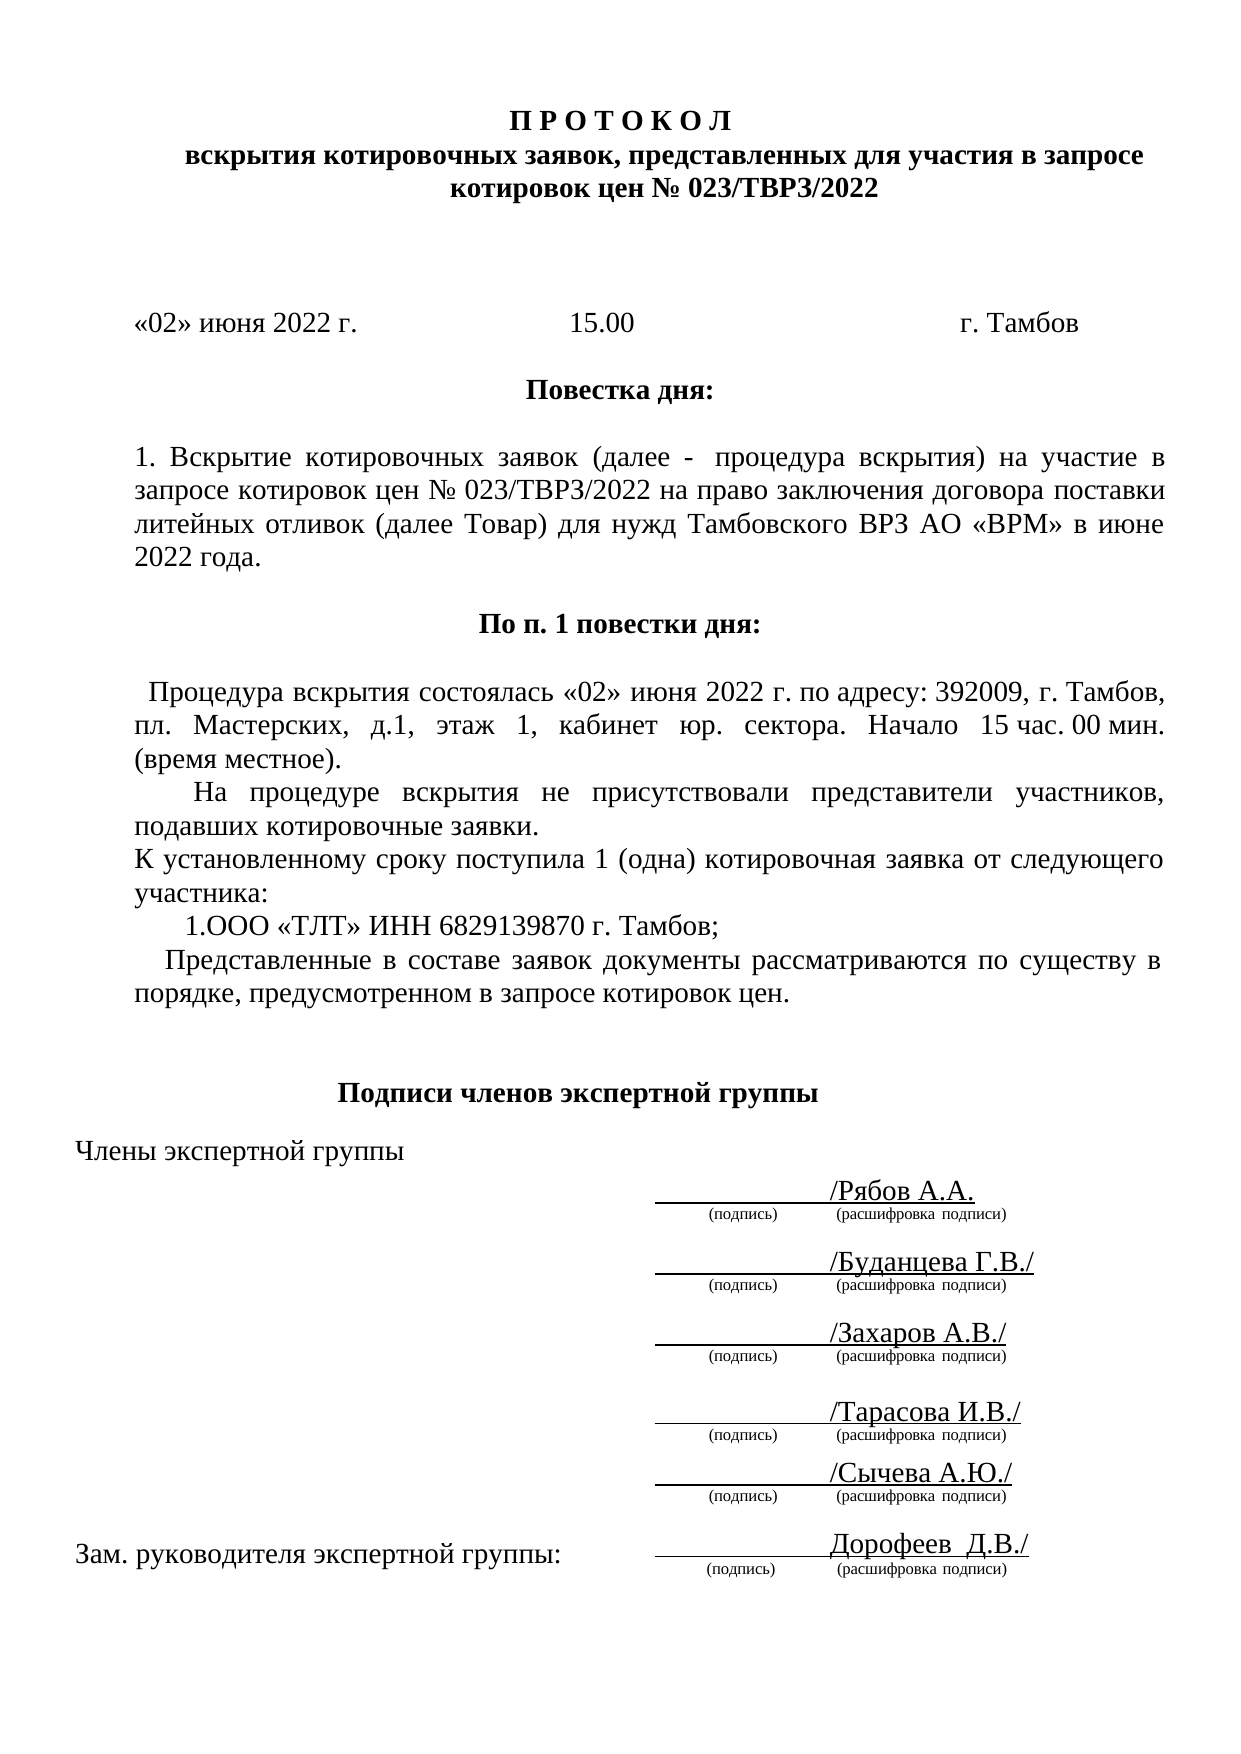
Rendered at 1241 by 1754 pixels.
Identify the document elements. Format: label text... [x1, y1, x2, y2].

text 1. Вскрытие котировочных заявок (далее - процедура вскрытия) на участие в запросе котировок цен № 023/ТВРЗ/2022 на право заключения договора поставки литейных отливок (далее Товар) для нужд Тамбовского ВРЗ АО «ВРМ» в июне 2022 года. [134, 439, 1165, 573]
text Зам. руководителя экспертной группы: [75, 1537, 617, 1570]
text Подписи членов экспертной группы [75, 1076, 1166, 1109]
text На процедуре вскрытия не присутствовали представители участников, подавших котировочные заявки. [134, 774, 1165, 841]
text вскрытия котировочных заявок, представленных для участия в запросе котировок цен № 023/ТВРЗ/2022 [163, 137, 1165, 204]
text 1.ООО «ТЛТ» ИНН 6829139870 г. Тамбов; [75, 908, 1162, 942]
text Повестка дня: [75, 372, 1165, 405]
text Процедура вскрытия состоялась «02» июня 2022 г. по адресу: 392009, г. Тамбов, пл. Мастерских, д.1, этаж 1, кабинет юр. сектора. Начало 15 час. 00 мин. (время местное). [75, 674, 1165, 774]
text Члены экспертной группы [75, 1133, 1166, 1167]
text К установленному сроку поступила 1 (одна) котировочная заявка от следующего участника: [134, 841, 1165, 908]
text По п. 1 повестки дня: [75, 607, 1165, 640]
text П Р О Т О К О Л [75, 103, 1165, 137]
text «02» июня 2022 г. 15.00 г. Тамбов [75, 305, 1165, 338]
text Представленные в составе заявок документы рассматриваются по существу в порядке, предусмотренном в запросе котировок цен. [75, 942, 1162, 1009]
